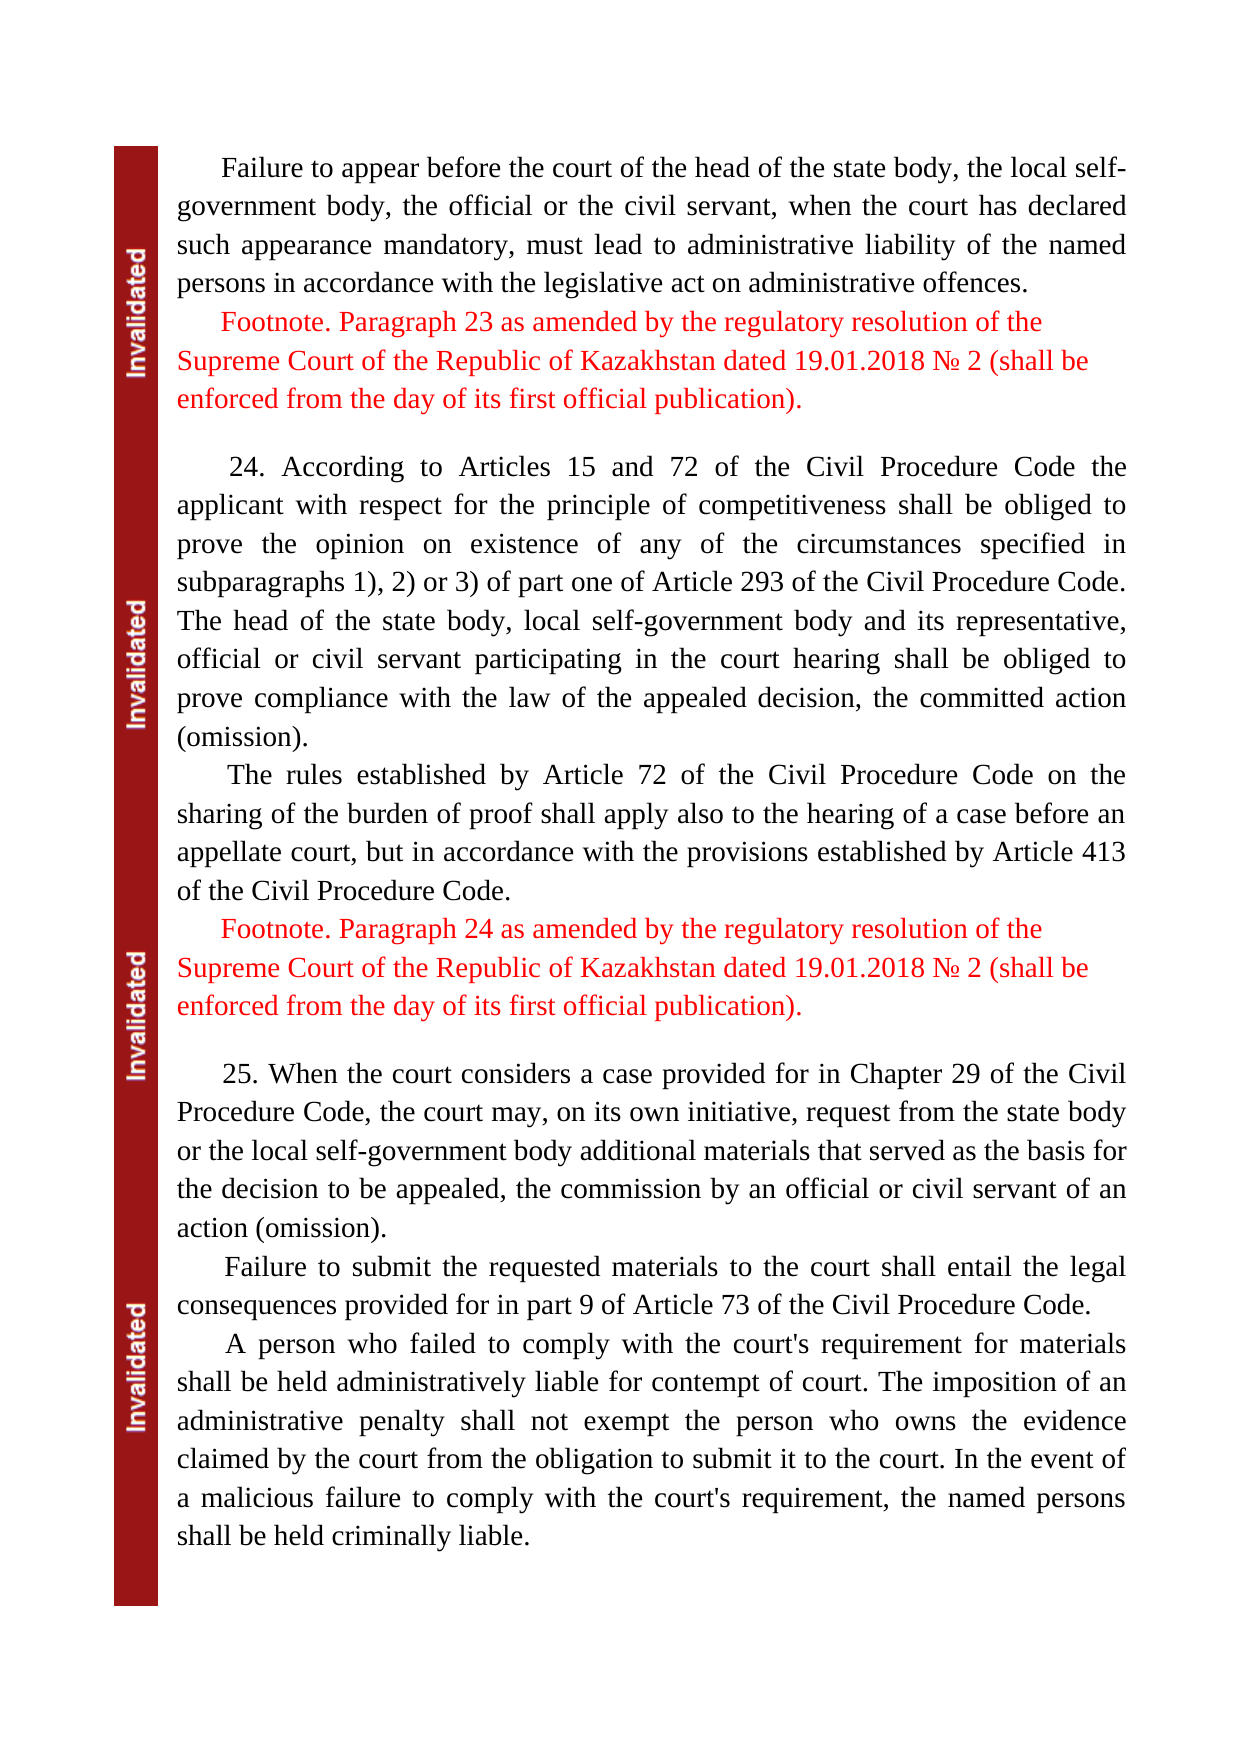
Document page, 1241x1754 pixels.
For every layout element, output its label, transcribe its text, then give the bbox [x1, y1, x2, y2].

text Footnote. Paragraph 23 as amended by the regulatory resolution of the Supreme Court of the Republic of Kazakhstan dated 19.01.2018 № 2 (shall be enforced from the day of its first official publication). [112, 304, 1128, 445]
picture [114, 146, 158, 150]
text A person who failed to comply with the court's requirement for materials shall be held administratively liable for contempt of court. The imposition of an administrative penalty shall not exempt the person who owns the evidence claimed by the court from the obligation to submit it to the court. In the event of a malicious failure to comply with the court's requirement, the named persons shall be held criminally liable. [112, 1326, 1128, 1552]
picture [114, 1052, 158, 1056]
picture [114, 299, 158, 304]
picture [114, 1244, 158, 1249]
picture [114, 1321, 158, 1326]
picture [114, 445, 158, 449]
picture [114, 906, 158, 911]
text 25. When the court considers a case provided for in Chapter 29 of the Civil Procedure Code, the court may, on its own initiative, request from the state body or the local self-government body additional materials that served as the basis for the decision to be appealed, the commission by an official or civil servant of an action (omission). [112, 1056, 1128, 1244]
picture [114, 752, 158, 757]
text The rules established by Article 72 of the Civil Procedure Code on the sharing of the burden of proof shall apply also to the hearing of a case before an appellate court, but in accordance with the provisions established by Article 413 of the Civil Procedure Code. [112, 757, 1128, 906]
picture [114, 1552, 158, 1606]
text Failure to submit the requested materials to the court shall entail the legal consequences provided for in part 9 of Article 73 of the Civil Procedure Code. [112, 1249, 1128, 1321]
text 24. According to Articles 15 and 72 of the Civil Procedure Code the applicant with respect for the principle of competitiveness shall be obliged to prove the opinion on existence of any of the circumstances specified in subparagraphs 1), 2) or 3) of part one of Article 293 of the Civil Procedure Code. The head of the state body, local self-government body and its representative, official or civil servant participating in the court hearing shall be obliged to prove compliance with the law of the appealed decision, the committed action (omission). [112, 449, 1128, 752]
text Failure to appear before the court of the head of the state body, the local self-government body, the official or the civil servant, when the court has declared such appearance mandatory, must lead to administrative liability of the named persons in accordance with the legislative act on administrative offences. [112, 150, 1128, 299]
text Footnote. Paragraph 24 as amended by the regulatory resolution of the Supreme Court of the Republic of Kazakhstan dated 19.01.2018 № 2 (shall be enforced from the day of its first official publication). [112, 911, 1128, 1052]
